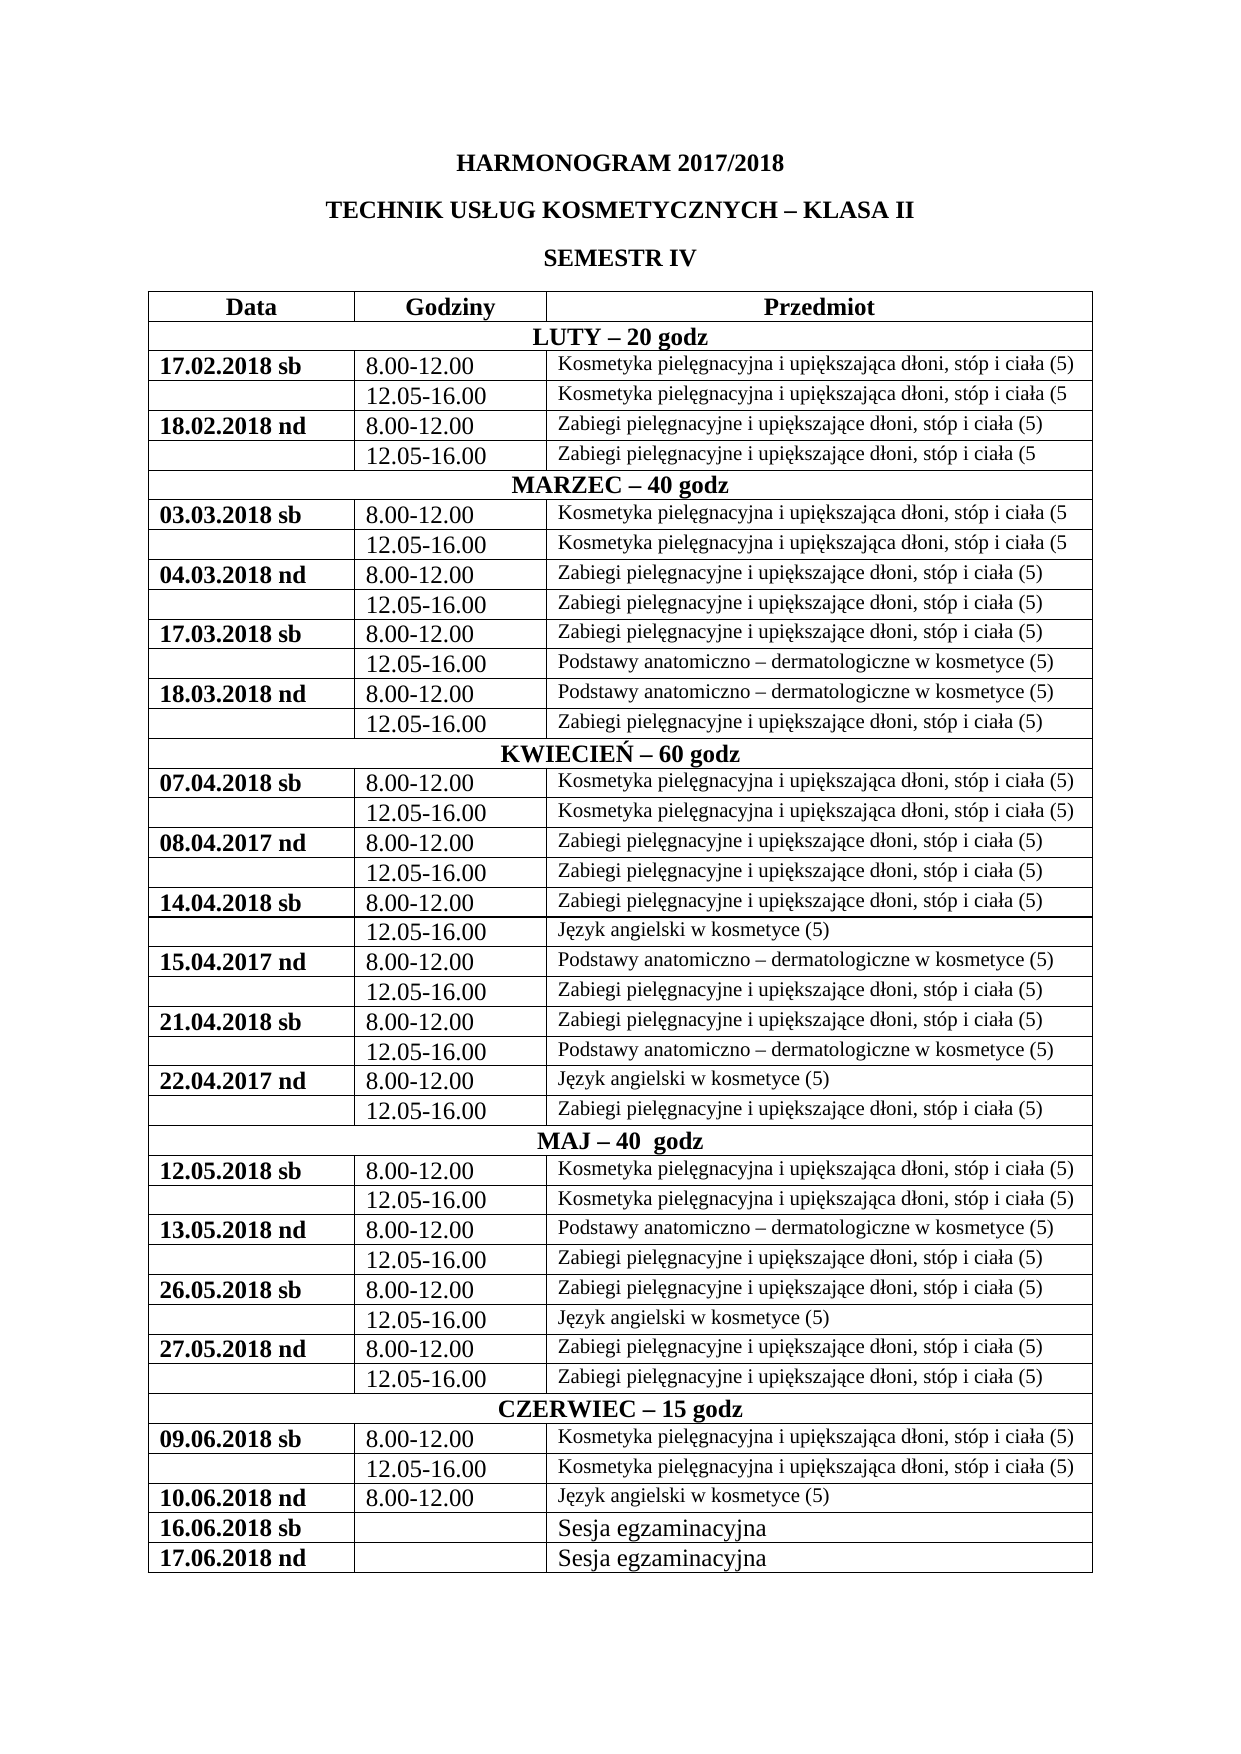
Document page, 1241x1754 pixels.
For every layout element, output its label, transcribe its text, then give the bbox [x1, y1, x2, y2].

table_cell Zabiegi pielęgnacyjne i upiększające dłoni, stóp i ciała (5) [547, 858, 1092, 887]
table_cell Zabiegi pielęgnacyjne i upiększające dłoni, stóp i ciała (5) [547, 1275, 1092, 1304]
table_cell MAJ – 40 godz [149, 1126, 1092, 1155]
table_cell Kosmetyka pielęgnacyjna i upiększająca dłoni, stóp i ciała (5 [547, 381, 1092, 410]
table_cell 12.05-16.00 [355, 1186, 546, 1214]
table_cell 12.05-16.00 [355, 530, 546, 559]
table_cell 04.03.2018 nd [149, 560, 354, 589]
table_cell [149, 918, 354, 946]
table_cell [149, 381, 354, 410]
table_cell CZERWIEC – 15 godz [149, 1394, 1092, 1423]
table_cell 8.00-12.00 [355, 1007, 546, 1036]
table_cell Kosmetyka pielęgnacyjna i upiększająca dłoni, stóp i ciała (5) [547, 1454, 1092, 1482]
table_cell 8.00-12.00 [355, 947, 546, 976]
table_cell Kosmetyka pielęgnacyjna i upiększająca dłoni, stóp i ciała (5) [547, 798, 1092, 827]
table_cell [149, 441, 354, 469]
table_cell Kosmetyka pielęgnacyjna i upiększająca dłoni, stóp i ciała (5) [547, 1424, 1092, 1453]
table_cell 17.03.2018 sb [149, 620, 354, 648]
table_cell Zabiegi pielęgnacyjne i upiększające dłoni, stóp i ciała (5) [547, 1007, 1092, 1036]
table_cell [149, 858, 354, 887]
table_cell Zabiegi pielęgnacyjne i upiększające dłoni, stóp i ciała (5) [547, 590, 1092, 618]
table_cell 8.00-12.00 [355, 560, 546, 589]
text HARMONOGRAM 2017/2018 [148, 148, 1093, 176]
table_cell MARZEC – 40 godz [149, 471, 1092, 499]
table_cell 03.03.2018 sb [149, 500, 354, 529]
table_cell 12.05-16.00 [355, 1037, 546, 1065]
table_cell Zabiegi pielęgnacyjne i upiększające dłoni, stóp i ciała (5) [547, 977, 1092, 1006]
table_cell 8.00-12.00 [355, 500, 546, 529]
table_cell 8.00-12.00 [355, 1156, 546, 1184]
table_cell 12.05-16.00 [355, 1096, 546, 1125]
table_cell [149, 1364, 354, 1393]
table_cell [149, 530, 354, 559]
table_cell [149, 590, 354, 618]
table_cell Zabiegi pielęgnacyjne i upiększające dłoni, stóp i ciała (5) [547, 560, 1092, 589]
table_cell 12.05-16.00 [355, 649, 546, 678]
table_cell 8.00-12.00 [355, 1484, 546, 1512]
table_cell 12.05-16.00 [355, 590, 546, 618]
table_cell 12.05.2018 sb [149, 1156, 354, 1184]
table_cell 8.00-12.00 [355, 888, 546, 916]
table_cell Zabiegi pielęgnacyjne i upiększające dłoni, stóp i ciała (5) [547, 1245, 1092, 1274]
table_cell 26.05.2018 sb [149, 1275, 354, 1304]
table_cell 8.00-12.00 [355, 1215, 546, 1244]
table_cell 12.05-16.00 [355, 1454, 546, 1482]
table_cell 8.00-12.00 [355, 769, 546, 797]
table_cell 8.00-12.00 [355, 620, 546, 648]
table_cell Podstawy anatomiczno – dermatologiczne w kosmetyce (5) [547, 679, 1092, 708]
table_cell 8.00-12.00 [355, 1275, 546, 1304]
table_cell 22.04.2017 nd [149, 1066, 354, 1095]
table_header Przedmiot [547, 292, 1092, 321]
table_cell 12.05-16.00 [355, 977, 546, 1006]
table_cell 8.00-12.00 [355, 1066, 546, 1095]
table_cell 21.04.2018 sb [149, 1007, 354, 1036]
text TECHNIK USŁUG KOSMETYCZNYCH – KLASA II [148, 195, 1093, 224]
table_cell 12.05-16.00 [355, 1245, 546, 1274]
table_cell Kosmetyka pielęgnacyjna i upiększająca dłoni, stóp i ciała (5) [547, 351, 1092, 380]
table_cell 10.06.2018 nd [149, 1484, 354, 1512]
table_header Godziny [355, 292, 546, 321]
table_cell 18.02.2018 nd [149, 411, 354, 440]
table_cell Język angielski w kosmetyce (5) [547, 1066, 1092, 1095]
table_cell Język angielski w kosmetyce (5) [547, 1305, 1092, 1333]
table_cell 8.00-12.00 [355, 828, 546, 857]
table_cell 14.04.2018 sb [149, 888, 354, 916]
table_cell Kosmetyka pielęgnacyjna i upiększająca dłoni, stóp i ciała (5) [547, 769, 1092, 797]
table_cell [355, 1543, 546, 1572]
table_cell 27.05.2018 nd [149, 1335, 354, 1363]
table_cell 12.05-16.00 [355, 798, 546, 827]
table_cell 12.05-16.00 [355, 1305, 546, 1333]
table_cell Zabiegi pielęgnacyjne i upiększające dłoni, stóp i ciała (5) [547, 1096, 1092, 1125]
table_cell [149, 709, 354, 738]
table_cell 09.06.2018 sb [149, 1424, 354, 1453]
table_cell Język angielski w kosmetyce (5) [547, 918, 1092, 946]
table_cell [149, 1454, 354, 1482]
table_cell [149, 977, 354, 1006]
table_cell [149, 1245, 354, 1274]
table_cell Kosmetyka pielęgnacyjna i upiększająca dłoni, stóp i ciała (5 [547, 500, 1092, 529]
table_cell Zabiegi pielęgnacyjne i upiększające dłoni, stóp i ciała (5) [547, 411, 1092, 440]
table_cell Zabiegi pielęgnacyjne i upiększające dłoni, stóp i ciała (5) [547, 888, 1092, 916]
table_cell Podstawy anatomiczno – dermatologiczne w kosmetyce (5) [547, 1037, 1092, 1065]
table_cell 18.03.2018 nd [149, 679, 354, 708]
table_cell 8.00-12.00 [355, 351, 546, 380]
table_cell 12.05-16.00 [355, 709, 546, 738]
table_cell Sesja egzaminacyjna [547, 1543, 1092, 1572]
table_cell Podstawy anatomiczno – dermatologiczne w kosmetyce (5) [547, 649, 1092, 678]
table_cell [149, 1305, 354, 1333]
table_cell Zabiegi pielęgnacyjne i upiększające dłoni, stóp i ciała (5) [547, 620, 1092, 648]
table_cell [149, 1096, 354, 1125]
table_cell LUTY – 20 godz [149, 322, 1092, 350]
table_cell Kosmetyka pielęgnacyjna i upiększająca dłoni, stóp i ciała (5 [547, 530, 1092, 559]
table_cell Zabiegi pielęgnacyjne i upiększające dłoni, stóp i ciała (5) [547, 1364, 1092, 1393]
table_cell KWIECIEŃ – 60 godz [149, 739, 1092, 767]
table_cell 8.00-12.00 [355, 411, 546, 440]
table_cell Podstawy anatomiczno – dermatologiczne w kosmetyce (5) [547, 947, 1092, 976]
table_cell Zabiegi pielęgnacyjne i upiększające dłoni, stóp i ciała (5) [547, 1335, 1092, 1363]
table_cell 8.00-12.00 [355, 679, 546, 708]
table_cell Podstawy anatomiczno – dermatologiczne w kosmetyce (5) [547, 1215, 1092, 1244]
table_cell 07.04.2018 sb [149, 769, 354, 797]
table_cell 12.05-16.00 [355, 1364, 546, 1393]
table_cell 12.05-16.00 [355, 441, 546, 469]
table_cell 12.05-16.00 [355, 918, 546, 946]
table_cell Zabiegi pielęgnacyjne i upiększające dłoni, stóp i ciała (5 [547, 441, 1092, 469]
table_cell 12.05-16.00 [355, 858, 546, 887]
table_cell 15.04.2017 nd [149, 947, 354, 976]
table_cell Sesja egzaminacyjna [547, 1513, 1092, 1542]
table_cell 08.04.2017 nd [149, 828, 354, 857]
table_cell Kosmetyka pielęgnacyjna i upiększająca dłoni, stóp i ciała (5) [547, 1156, 1092, 1184]
table_header Data [149, 292, 354, 321]
table_cell 16.06.2018 sb [149, 1513, 354, 1542]
table_cell Zabiegi pielęgnacyjne i upiększające dłoni, stóp i ciała (5) [547, 709, 1092, 738]
table_cell [149, 798, 354, 827]
table_cell 8.00-12.00 [355, 1424, 546, 1453]
table_cell 8.00-12.00 [355, 1335, 546, 1363]
table_cell 17.06.2018 nd [149, 1543, 354, 1572]
table_cell 13.05.2018 nd [149, 1215, 354, 1244]
table_cell [149, 1186, 354, 1214]
text SEMESTR IV [148, 243, 1093, 272]
table_cell Zabiegi pielęgnacyjne i upiększające dłoni, stóp i ciała (5) [547, 828, 1092, 857]
table_cell Język angielski w kosmetyce (5) [547, 1484, 1092, 1512]
table_cell [355, 1513, 546, 1542]
table_cell 12.05-16.00 [355, 381, 546, 410]
table_cell [149, 649, 354, 678]
table_cell 17.02.2018 sb [149, 351, 354, 380]
table_cell [149, 1037, 354, 1065]
table_cell Kosmetyka pielęgnacyjna i upiększająca dłoni, stóp i ciała (5) [547, 1186, 1092, 1214]
